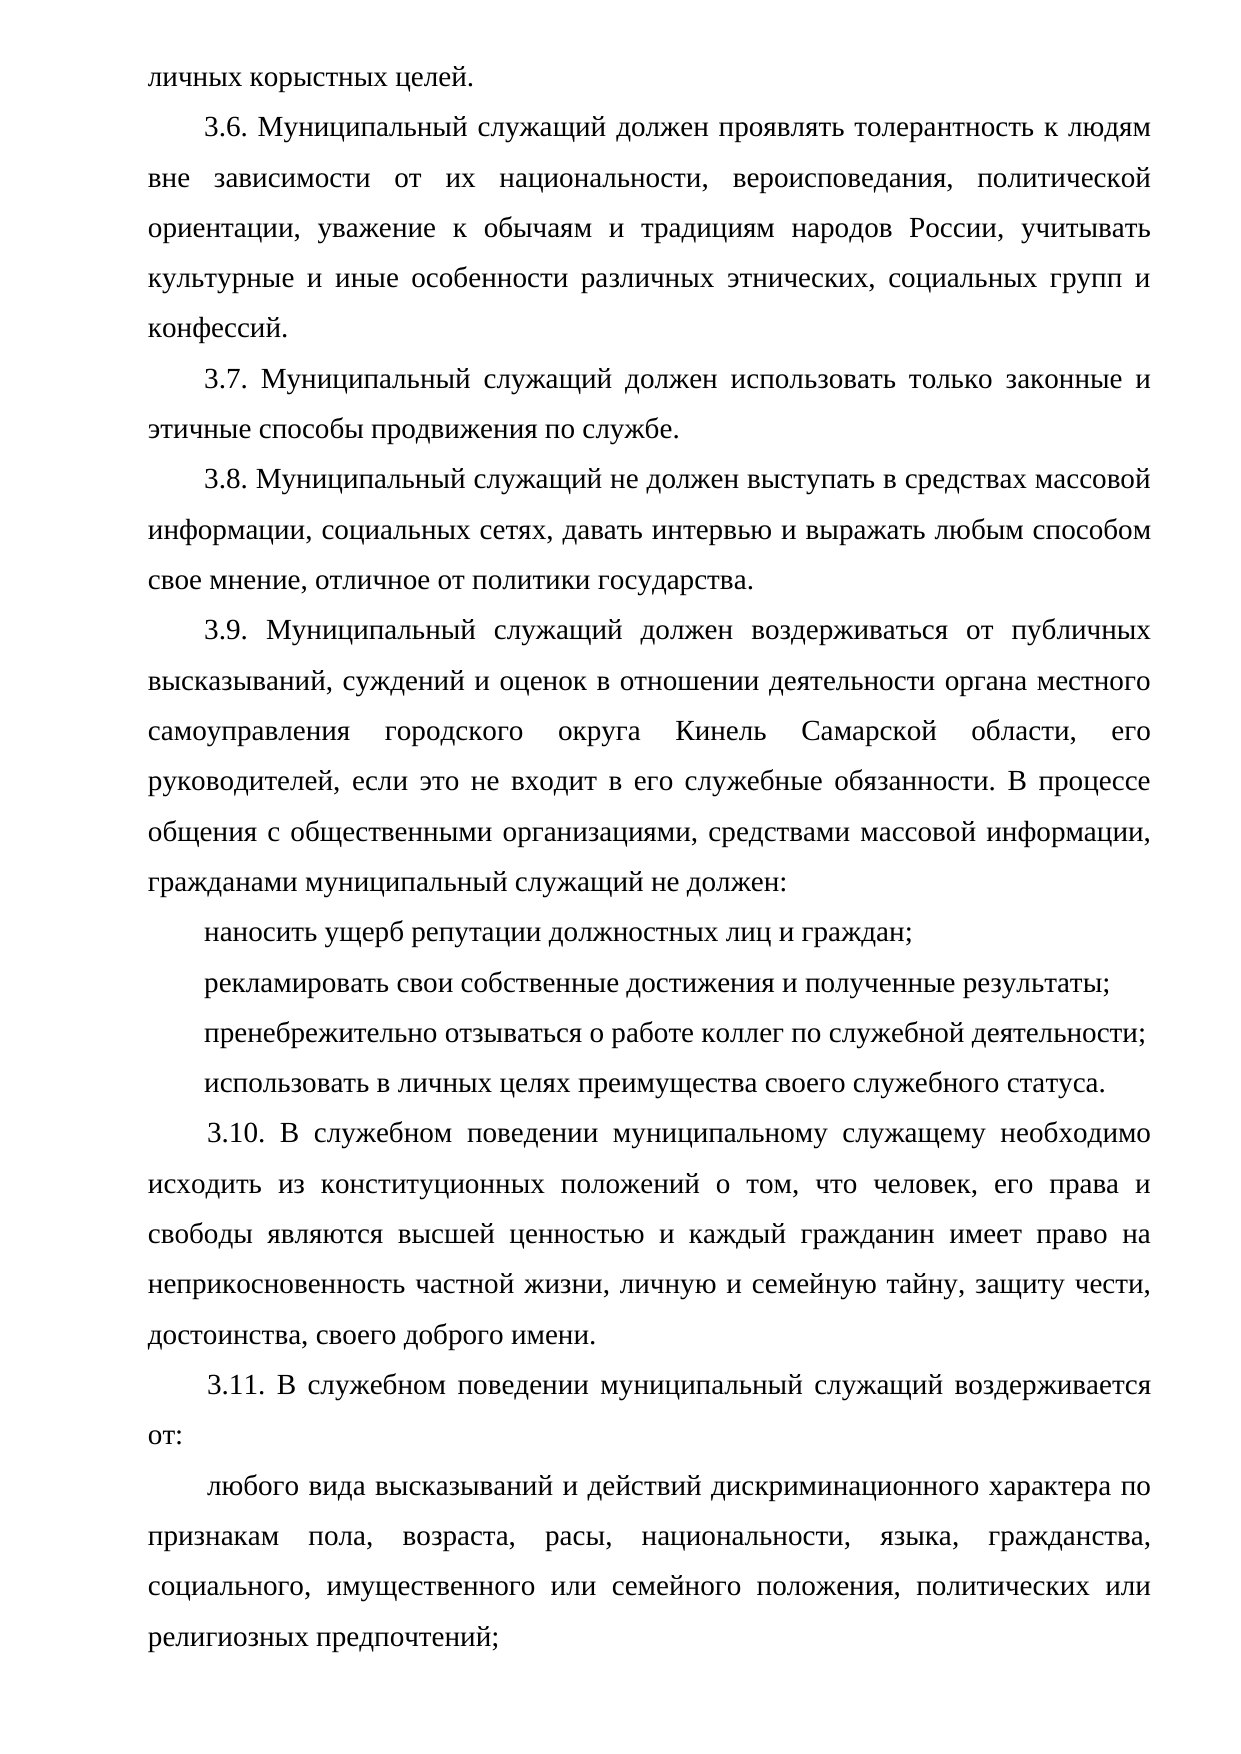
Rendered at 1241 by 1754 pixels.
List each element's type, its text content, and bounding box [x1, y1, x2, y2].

text использовать в личных целях преимущества своего служебного статуса. [148, 1065, 1152, 1099]
text рекламировать свои собственные достижения и полученные результаты; [148, 965, 1152, 998]
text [148, 59, 1152, 93]
text наносить ущерб репутации должностных лиц и граждан; [148, 914, 1152, 948]
text 3.11. В служебном поведении муниципальный служащий воздерживается от: [148, 1367, 1152, 1451]
text 3.9. Муниципальный служащий должен воздерживаться от публичных высказываний, суждений и оценок в отношении деятельности органа местного самоуправления городского округа Кинель Самарской области, его руководителей, если это не входит в его служебные обязанности. В процессе общения с общественными организациями, средствами массовой информации, гражданами муниципальный служащий не должен: [148, 612, 1152, 898]
text 3.7. Муниципальный служащий должен использовать только законные и этичные способы продвижения по службе. [148, 361, 1152, 445]
text 3.8. Муниципальный служащий не должен выступать в средствах массовой информации, социальных сетях, давать интервью и выражать любым способом свое мнение, отличное от политики государства. [148, 462, 1152, 596]
text любого вида высказываний и действий дискриминационного характера по признакам пола, возраста, расы, национальности, языка, гражданства, социального, имущественного или семейного положения, политических или религиозных предпочтений; [148, 1468, 1152, 1652]
text 3.6. Муниципальный служащий должен проявлять толерантность к людям вне зависимости от их национальности, вероисповедания, политической ориентации, уважение к обычаям и традициям народов России, учитывать культурные и иные особенности различных этнических, социальных групп и конфессий. [148, 109, 1152, 344]
text пренебрежительно отзываться о работе коллег по служебной деятельности; [148, 1015, 1152, 1048]
text 3.10. В служебном поведении муниципальному служащему необходимо исходить из конституционных положений о том, что человек, его права и свободы являются высшей ценностью и каждый гражданин имеет право на неприкосновенность частной жизни, личную и семейную тайну, защиту чести, достоинства, своего доброго имени. [148, 1116, 1152, 1350]
